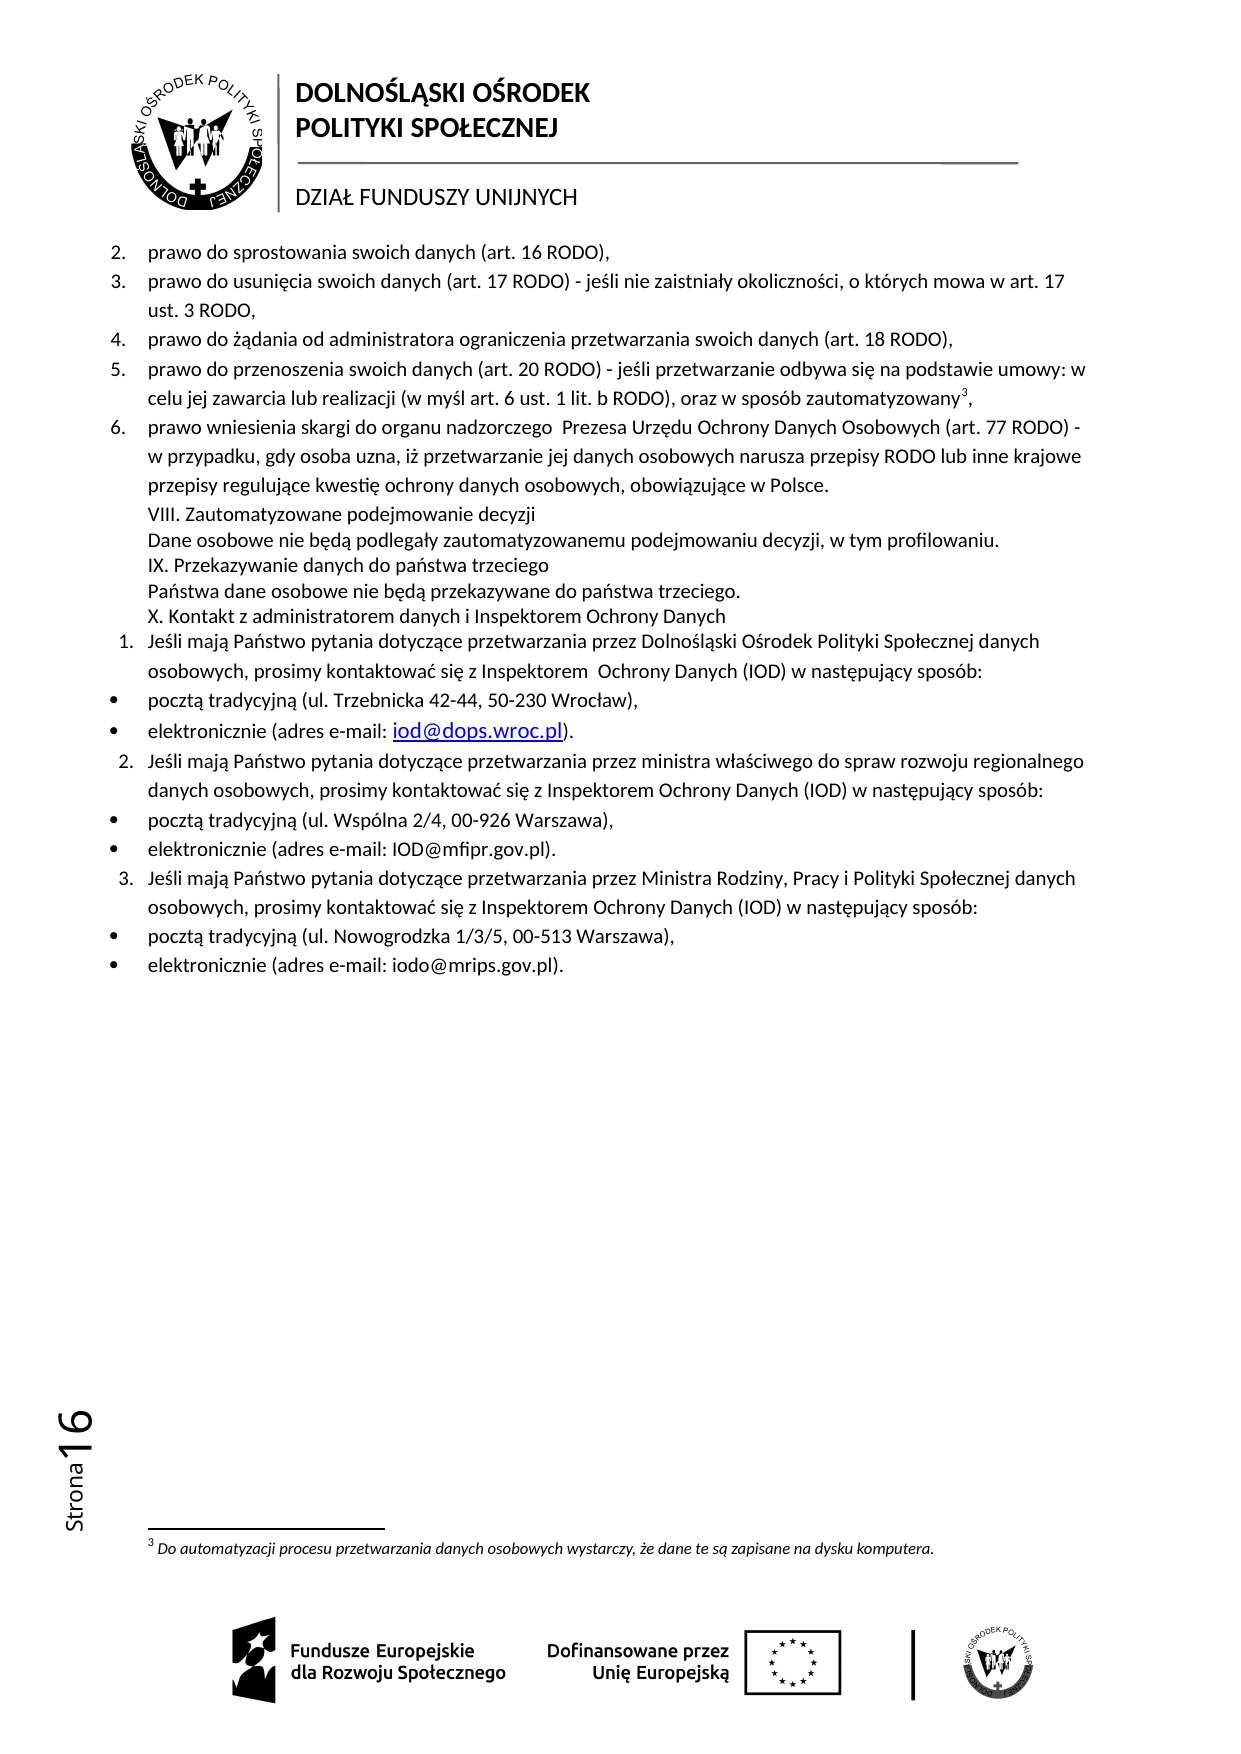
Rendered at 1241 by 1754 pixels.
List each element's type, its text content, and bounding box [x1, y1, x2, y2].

list elektronicznie (adres e-mail: iod@dops.wroc.pl). [110, 716, 1093, 744]
list prawo do sprostowania swoich danych (art. 16 RODO), [110, 239, 1093, 264]
list prawo do przenoszenia swoich danych (art. 20 RODO) - jeśli przetwarzanie odbywa się na podstawie umowy: w celu jej zawarcia lub realizacji (w myśl art. 6 ust. 1 lit. b RODO), oraz w sposób zautomatyzowany, [110, 356, 1093, 410]
picture [130, 74, 263, 209]
text Dane osobowe nie będą podlegały zautomatyzowanemu podejmowaniu decyzji, w tym profilowaniu. [148, 527, 1093, 552]
list Jeśli mają Państwo pytania dotyczące przetwarzania przez ministra właściwego do spraw rozwoju regionalnego danych osobowych, prosimy kontaktować się z Inspektorem Ochrony Danych (IOD) w następujący sposób: [118, 748, 1093, 803]
text X. Kontakt z administratorem danych i Inspektorem Ochrony Danych [148, 603, 1093, 629]
list pocztą tradycyjną (ul. Wspólna 2/4, 00-926 Warszawa), [110, 807, 1093, 832]
text Państwa dane osobowe nie będą przekazywane do państwa trzeciego. [148, 578, 1093, 603]
list elektronicznie (adres e-mail: iodo@mrips.gov.pl). [110, 953, 1093, 978]
list pocztą tradycyjną (ul. Trzebnicka 42-44, 50-230 Wrocław), [110, 687, 1093, 712]
list pocztą tradycyjną (ul. Nowogrodzka 1/3/5, 00-513 Warszawa), [110, 923, 1093, 949]
text VIII. Zautomatyzowane podejmowanie decyzji [148, 502, 1093, 527]
text IX. Przekazywanie danych do państwa trzeciego [148, 552, 1093, 578]
list elektronicznie (adres e-mail: IOD@mfipr.gov.pl). [110, 836, 1093, 861]
list prawo do żądania od administratora ograniczenia przetwarzania swoich danych (art. 18 RODO), [110, 327, 1093, 352]
picture [205, 1603, 1059, 1720]
list prawo wniesienia skargi do organu nadzorczego Prezesa Urzędu Ochrony Danych Osobowych (art. 77 RODO) - w przypadku, gdy osoba uzna, iż przetwarzanie jej danych osobowych narusza przepisy RODO lub inne krajowe przepisy regulujące kwestię ochrony danych osobowych, obowiązujące w Polsce. [110, 414, 1093, 498]
list Jeśli mają Państwo pytania dotyczące przetwarzania przez Ministra Rodziny, Pracy i Polityki Społecznej danych osobowych, prosimy kontaktować się z Inspektorem Ochrony Danych (IOD) w następujący sposób: [118, 865, 1093, 920]
list Jeśli mają Państwo pytania dotyczące przetwarzania przez Dolnośląski Ośrodek Polityki Społecznej danych osobowych, prosimy kontaktować się z Inspektorem Ochrony Danych (IOD) w następujący sposób: [118, 629, 1093, 683]
list prawo do usunięcia swoich danych (art. 17 RODO) - jeśli nie zaistniały okoliczności, o których mowa w art. 17 ust. 3 RODO, [110, 268, 1093, 323]
